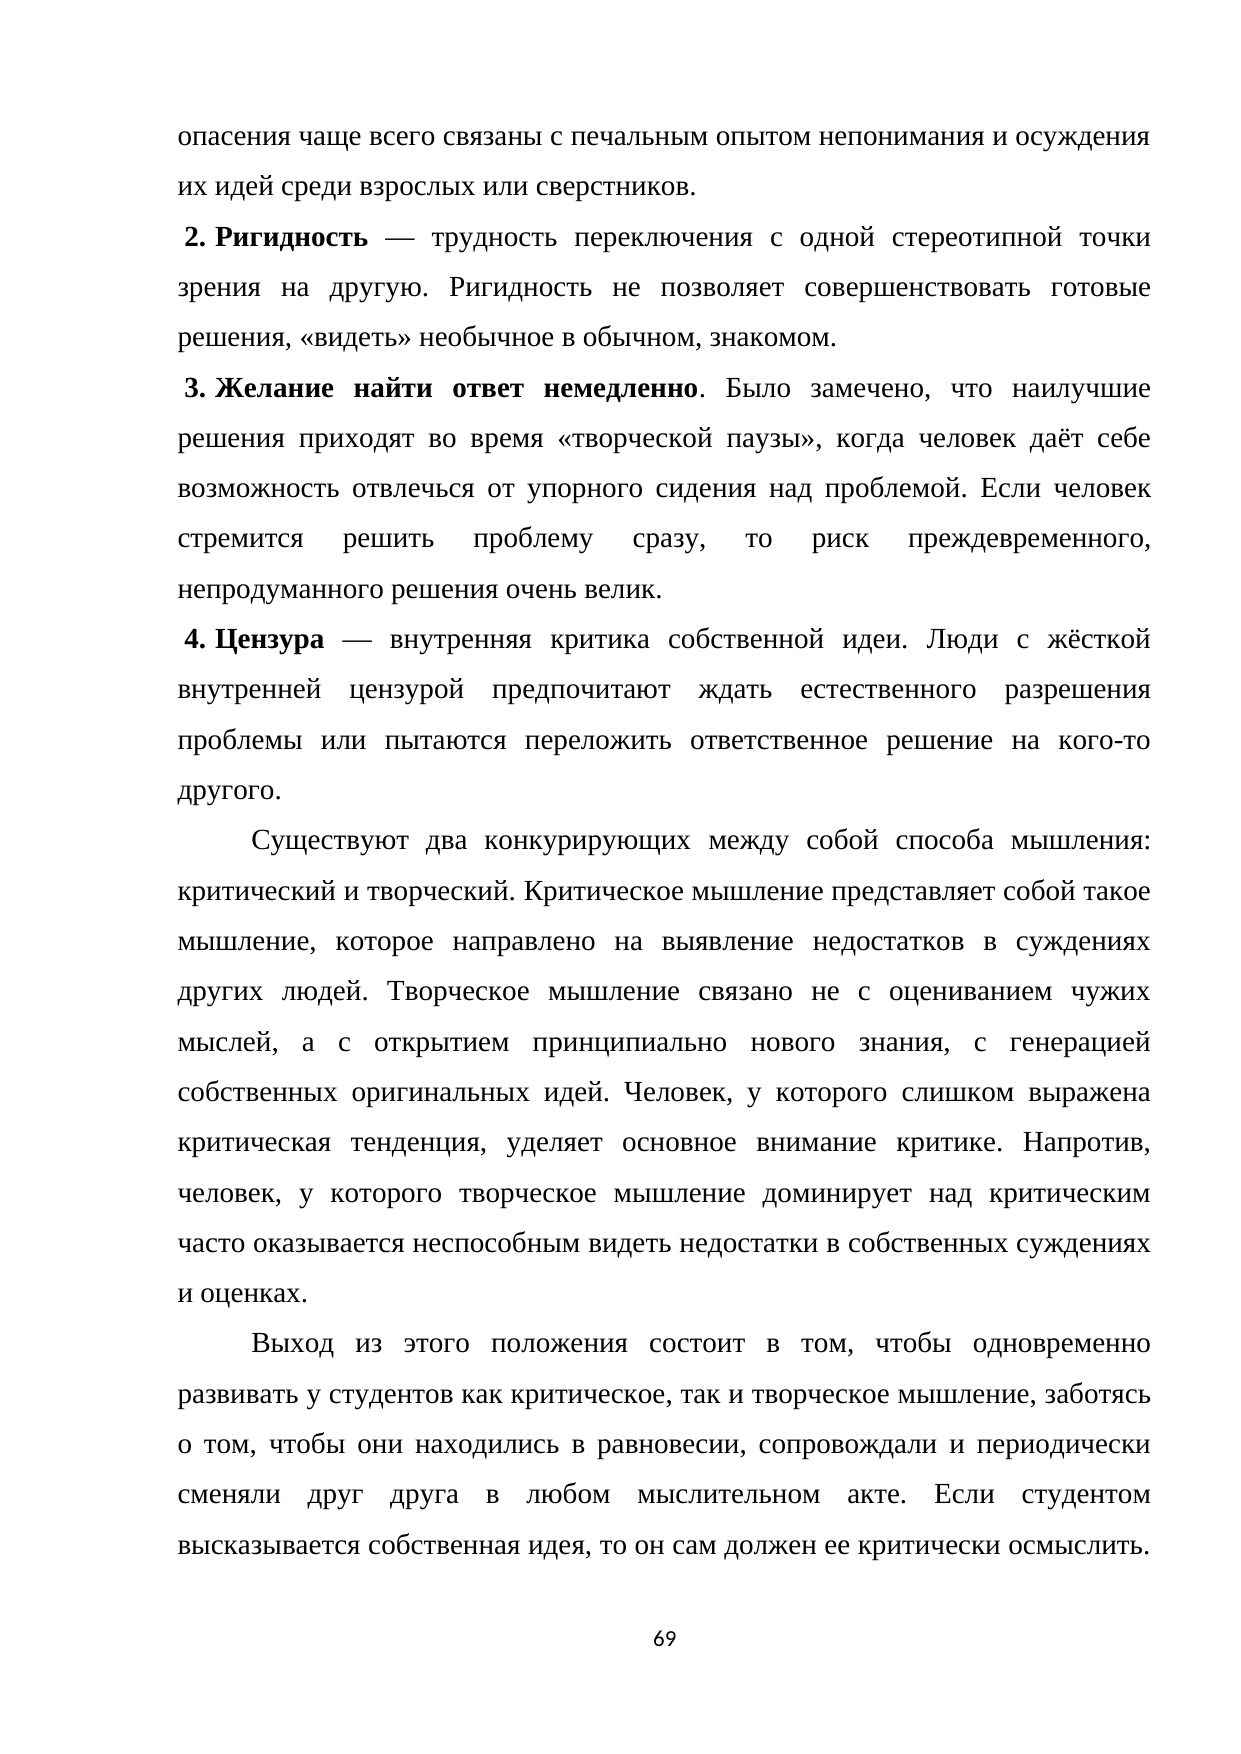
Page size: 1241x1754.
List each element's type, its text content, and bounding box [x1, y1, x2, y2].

list Желание найти ответ немедленно. Было замечено, что наилучшие решения приходят во время «творческой паузы», когда человек даёт себе возможность отвлечься от упорного сидения над проблемой. Если человек стремится решить проблему сразу, то риск преждевременного, непродуманного решения очень велик. [177, 370, 1152, 604]
list Цензура — внутренняя критика собственной идеи. Люди с жёсткой внутренней цензурой предпочитают ждать естественного разрешения проблемы или пытаются переложить ответственное решение на кого-то другого. [177, 621, 1152, 806]
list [177, 118, 1152, 202]
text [177, 1326, 1152, 1560]
text Существуют два конкурирующих между собой способа мышления: критический и творческий. Критическое мышление представляет собой такое мышление, которое направлено на выявление недостатков в суждениях других людей. Творческое мышление связано не с оцениванием чужих мыслей, а с открытием принципиально нового знания, с генерацией собственных оригинальных идей. Человек, у которого слишком выражена критическая тенденция, уделяет основное внимание критике. Напротив, человек, у которого творческое мышление доминирует над критическим часто оказывается неспособным видеть недостатки в собственных суждениях и оценках. [177, 822, 1152, 1309]
list Ригидность — трудность переключения с одной стереотипной точки зрения на другую. Ригидность не позволяет совершенствовать готовые решения, «видеть» необычное в обычном, знакомом. [177, 219, 1152, 353]
